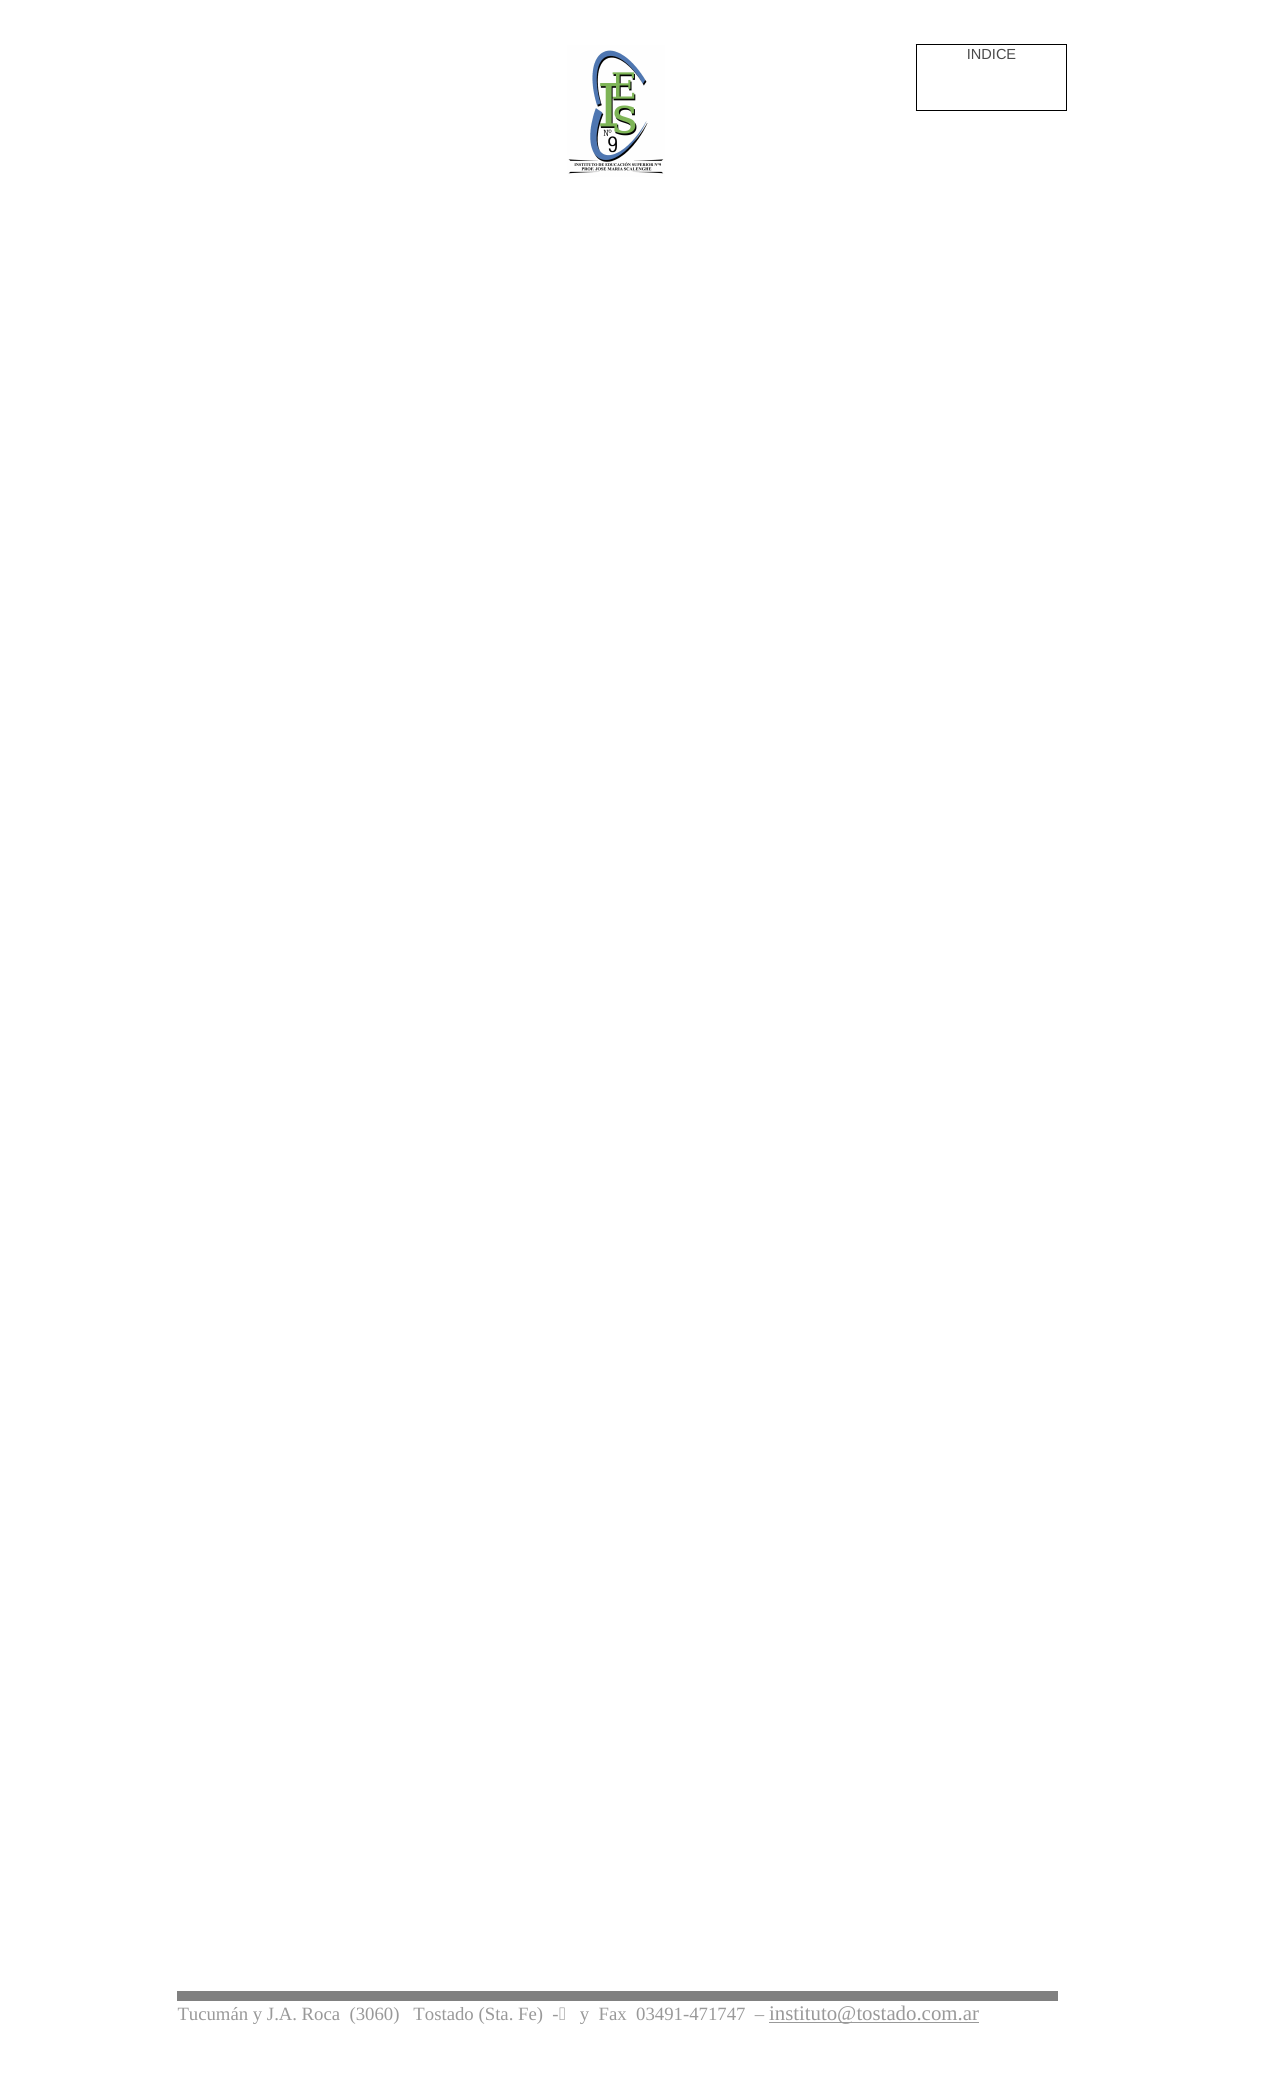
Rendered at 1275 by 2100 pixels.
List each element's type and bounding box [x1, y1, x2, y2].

picture [566, 45, 666, 177]
